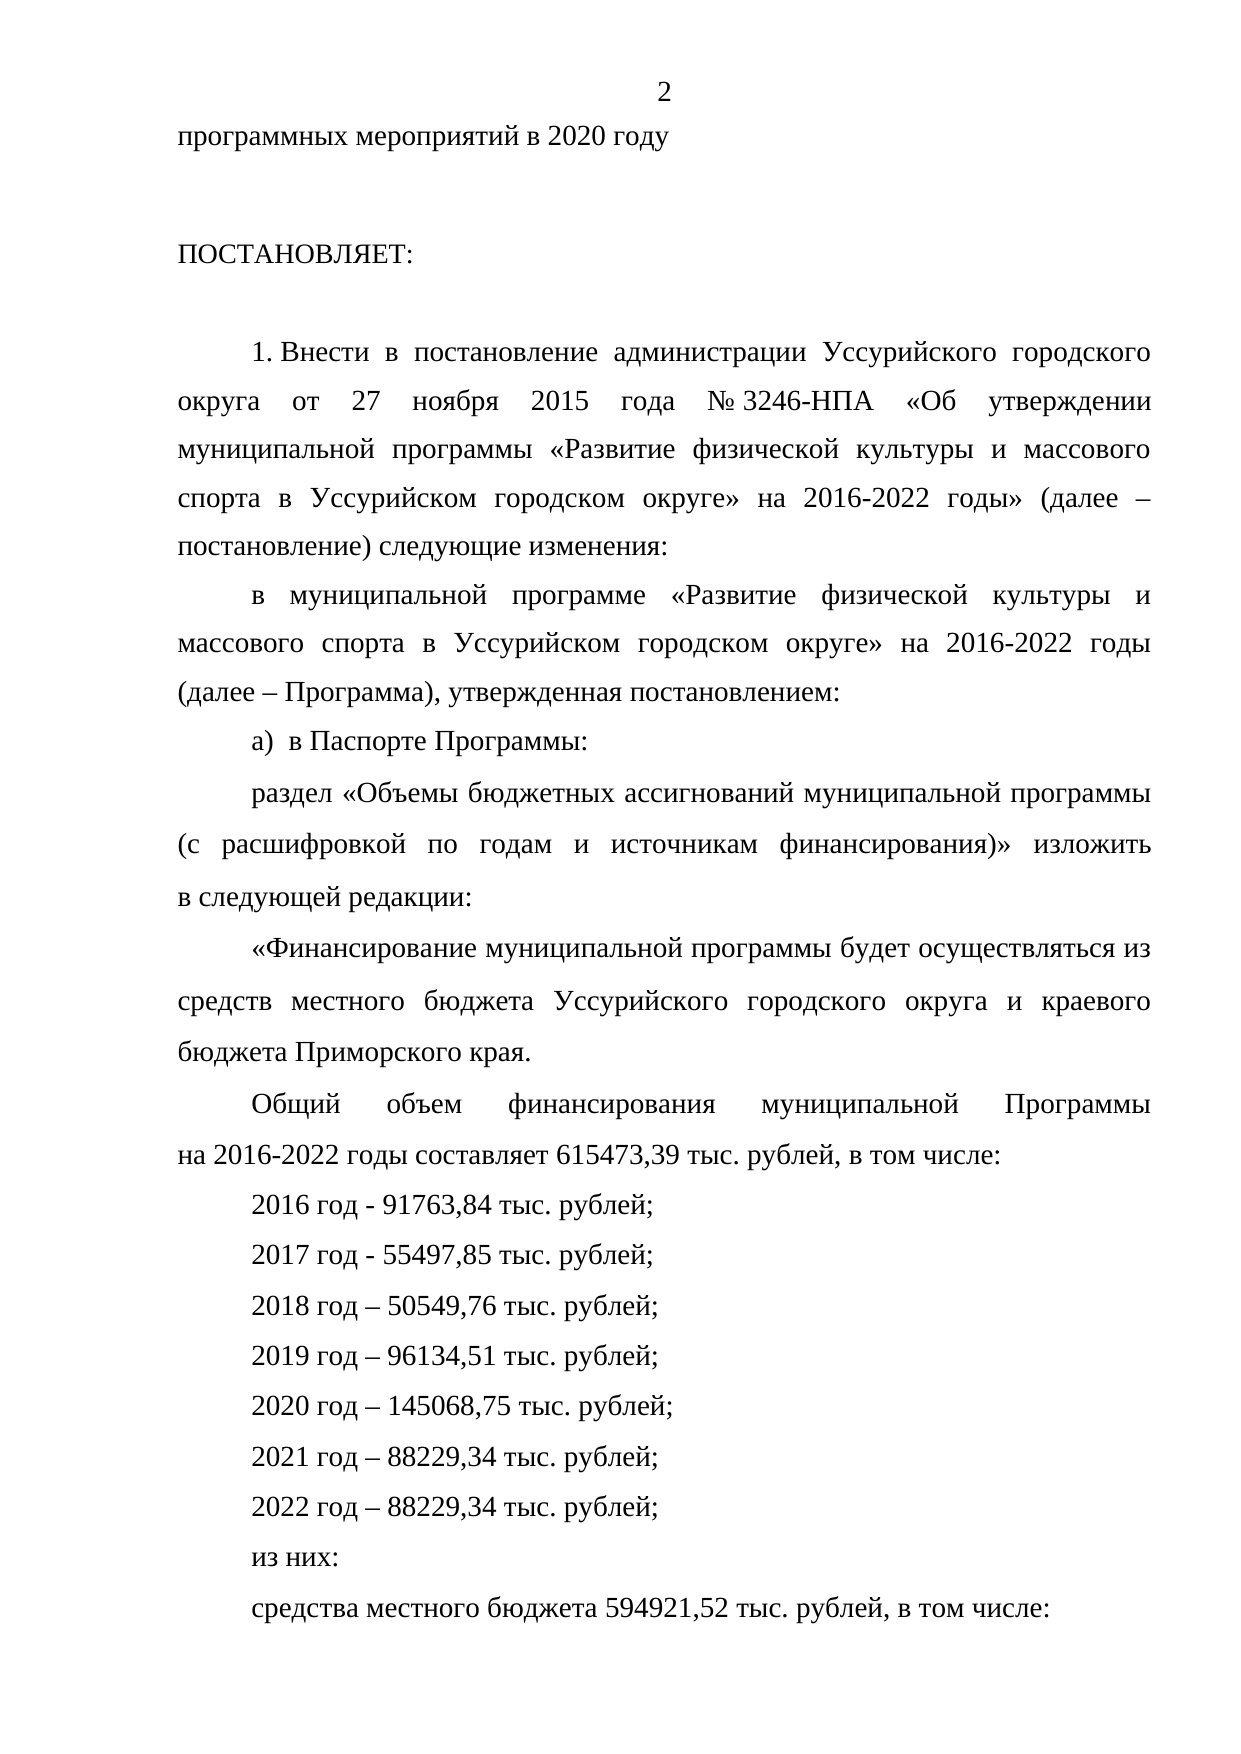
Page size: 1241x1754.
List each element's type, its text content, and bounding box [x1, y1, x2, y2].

text «Финансирование муниципальной программы будет осуществляться из средств местного бюджета Уссурийского городского округа и краевого бюджета Приморского края. [177, 931, 1152, 1068]
text 2018 год – 50549,76 тыс. рублей; [177, 1288, 1152, 1321]
text 2020 год – 145068,75 тыс. рублей; [177, 1388, 1152, 1422]
text из них: [177, 1539, 1152, 1573]
text 2019 год – 96134,51 тыс. рублей; [177, 1338, 1152, 1372]
text 2021 год – 88229,34 тыс. рублей; [177, 1439, 1152, 1472]
text в муниципальной программе «Развитие физической культуры и массового спорта в Уссурийском городском округе» на 2016-2022 годы (далее – Программа), утвержденная постановлением: [177, 577, 1152, 708]
text 1. Внести в постановление администрации Уссурийского городского округа от 27 ноября 2015 года № 3246-НПА «Об утверждении муниципальной программы «Развитие физической культуры и массового спорта в Уссурийском городском округе» на 2016-2022 годы» (далее – постановление) следующие изменения: [177, 334, 1152, 562]
text Общий объем финансирования муниципальной Программы на 2016-2022 годы составляет 615473,39 тыс. рублей, в том числе: [177, 1087, 1152, 1170]
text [177, 118, 1152, 152]
text 2016 год - 91763,84 тыс. рублей; [177, 1187, 1152, 1221]
text ПОСТАНОВЛЯЕТ: [177, 237, 1152, 269]
text 2017 год - 55497,85 тыс. рублей; [177, 1237, 1152, 1271]
text 2022 год – 88229,34 тыс. рублей; [177, 1489, 1152, 1523]
text раздел «Объемы бюджетных ассигнований муниципальной программы (с расшифровкой по годам и источникам финансирования)» изложить в следующей редакции: [177, 775, 1152, 912]
text а) в Паспорте Программы: [177, 723, 1152, 756]
text средства местного бюджета 594921,52 тыс. рублей, в том числе: [177, 1590, 1152, 1623]
